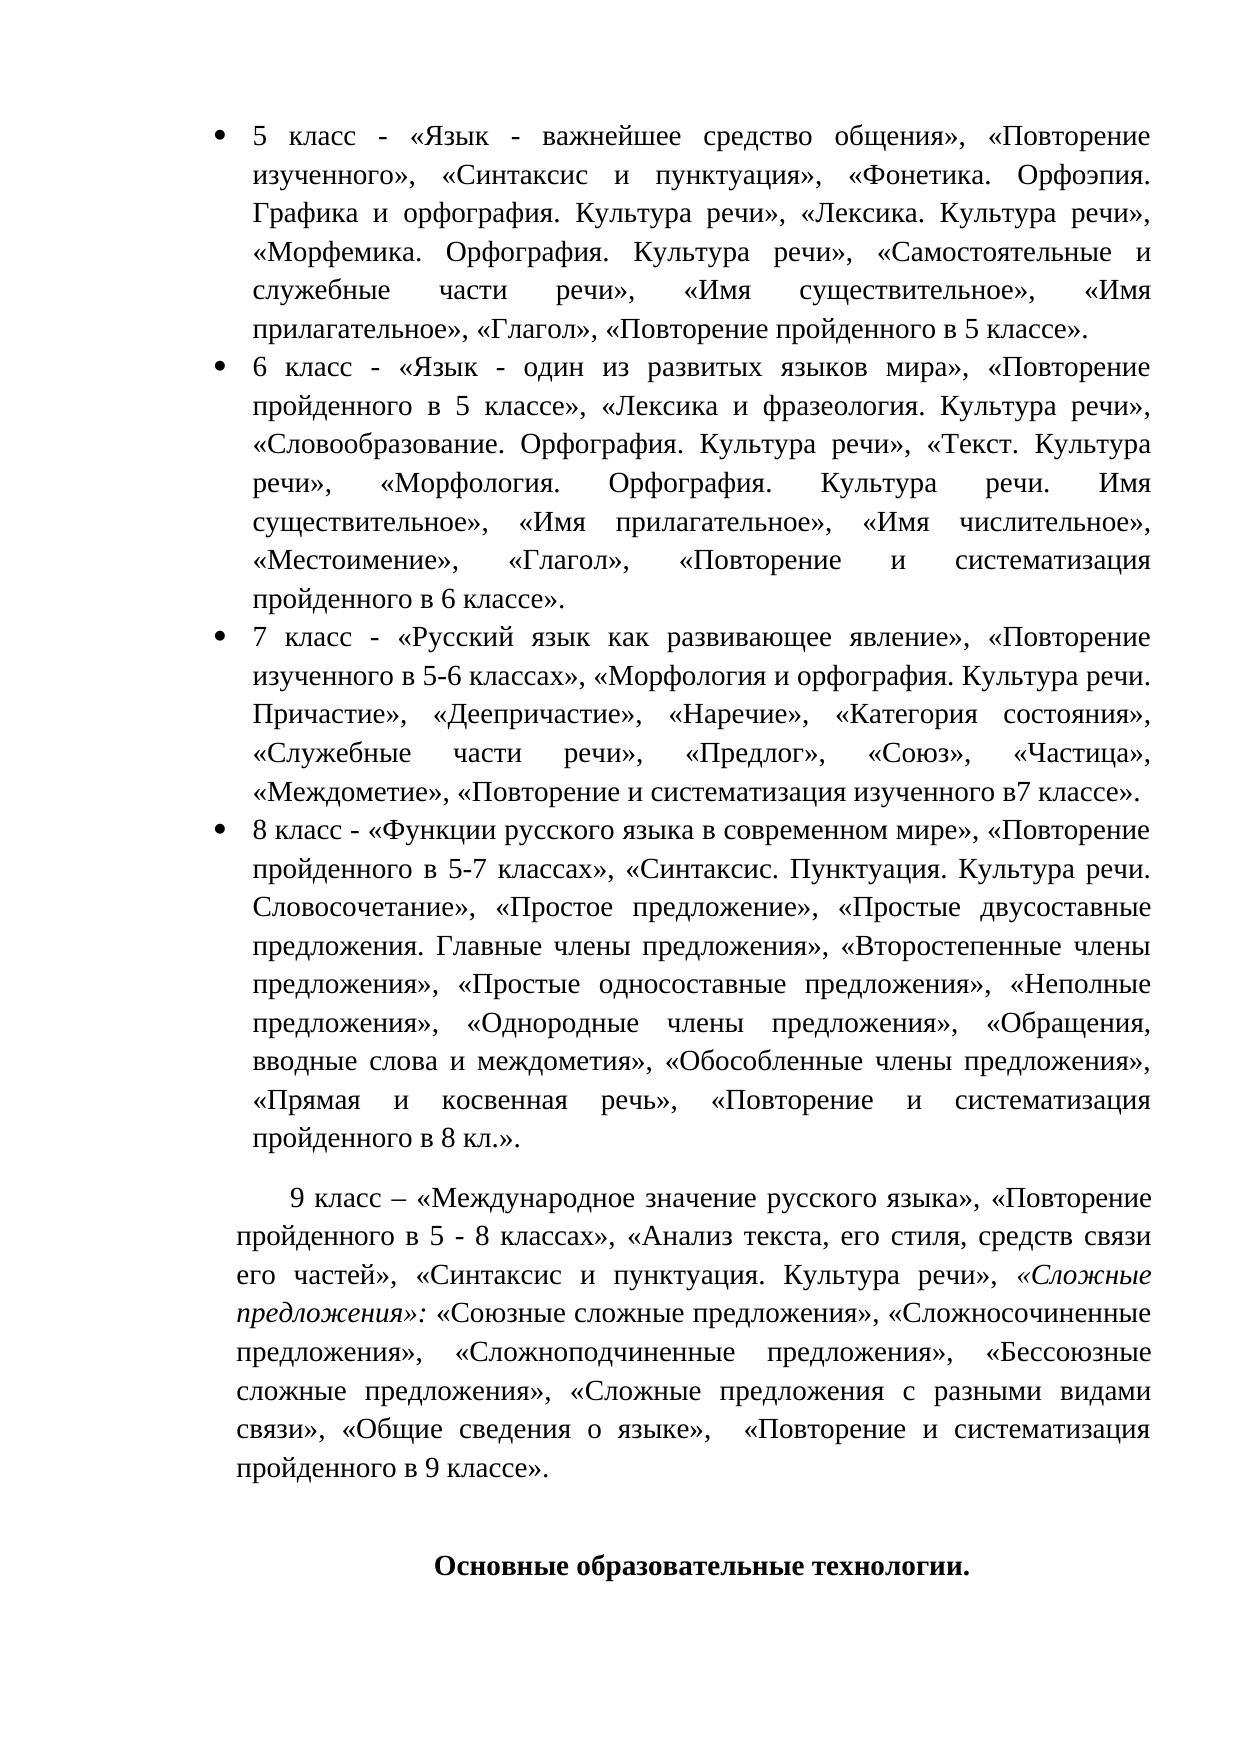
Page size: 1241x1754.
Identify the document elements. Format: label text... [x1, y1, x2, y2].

list 8 класс - «Функции русского языка в современном мире», «Повторение пройденного в 5-7 классах», «Синтаксис. Пунктуация. Культура речи. Словосочетание», «Простое предложение», «Простые двусоставные предложения. Главные члены предложения», «Второстепенные члены предложения», «Простые односоставные предложения», «Неполные предложения», «Однородные члены предложения», «Обращения, вводные слова и междометия», «Обособленные члены предложения», «Прямая и косвенная речь», «Повторение и систематизация пройденного в 8 кл.». [215, 812, 1152, 1154]
text 9 класс – «Международное значение русского языка», «Повторение пройденного в 5 - 8 классах», «Анализ текста, его стиля, средств связи его частей», «Синтаксис и пунктуация. Культура речи», «Сложные предложения»: «Союзные сложные предложения», «Сложносочиненные предложения», «Сложноподчиненные предложения», «Бессоюзные сложные предложения», «Сложные предложения с разными видами связи», «Общие сведения о языке», «Повторение и систематизация пройденного в 9 классе». [236, 1180, 1152, 1483]
list Основные образовательные технологии. [252, 1548, 1152, 1581]
list 6 класс - «Язык - один из развитых языков мира», «Повторение пройденного в 5 классе», «Лексика и фразеология. Культура речи», «Словообразование. Орфография. Культура речи», «Текст. Культура речи», «Морфология. Орфография. Культура речи. Имя существительное», «Имя прилагательное», «Имя числительное», «Местоимение», «Глагол», «Повторение и систематизация пройденного в 6 классе». [215, 349, 1152, 614]
list 7 класс - «Русский язык как развивающее явление», «Повторение изученного в 5-6 классах», «Морфология и орфография. Культура речи. Причастие», «Деепричастие», «Наречие», «Категория состояния», «Служебные части речи», «Предлог», «Союз», «Частица», «Междометие», «Повторение и систематизация изученного в7 классе». [215, 619, 1152, 807]
list 5 класс - «Язык - важнейшее средство общения», «Повторение изученного», «Синтаксис и пунктуация», «Фонетика. Орфоэпия. Графика и орфография. Культура речи», «Лексика. Культура речи», «Морфемика. Орфография. Культура речи», «Самостоятельные и служебные части речи», «Имя существительное», «Имя прилагательное», «Глагол», «Повторение пройденного в 5 классе». [215, 118, 1152, 344]
